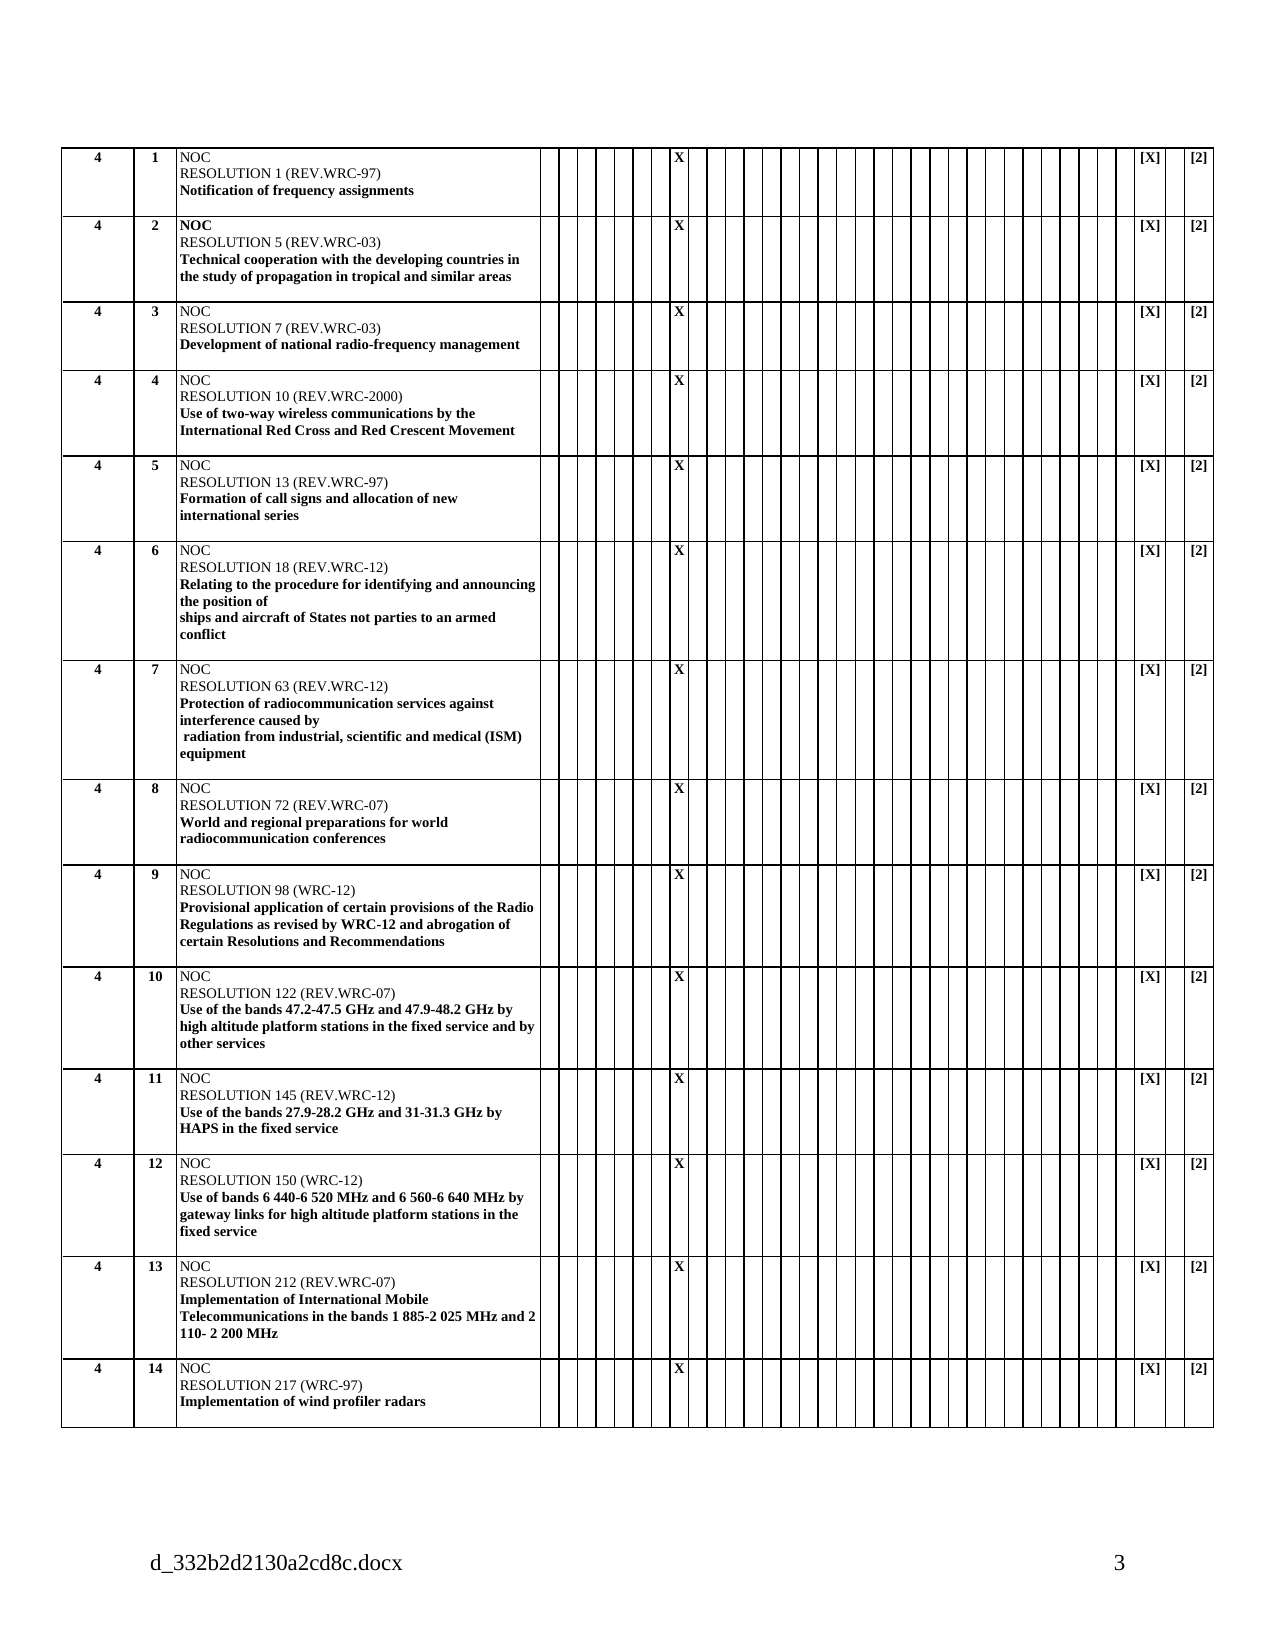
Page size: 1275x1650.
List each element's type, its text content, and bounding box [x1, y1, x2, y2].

table_cell [615, 303, 632, 370]
table_cell [875, 542, 892, 659]
table_cell 4 [62, 1155, 133, 1256]
table_cell [782, 371, 799, 455]
table_cell [949, 303, 966, 370]
table_cell [597, 303, 614, 370]
table_cell 7 [135, 661, 176, 778]
table_cell [X] [1135, 149, 1165, 216]
table_cell [819, 1070, 836, 1154]
table_cell [726, 371, 743, 455]
table_cell [2] [1185, 1070, 1213, 1154]
table_cell [745, 303, 762, 370]
table_cell [X] [1135, 457, 1165, 541]
table_cell [745, 371, 762, 455]
table_cell [1042, 1360, 1059, 1427]
table_cell [726, 542, 743, 659]
table_cell X [671, 457, 688, 541]
table_cell [1166, 217, 1184, 301]
table_cell [652, 780, 669, 864]
table_cell [1117, 866, 1134, 966]
table_cell [1005, 866, 1022, 966]
table_cell [931, 542, 948, 659]
table_cell NOC RESOLUTION 7 (REV.WRC-03) Development of national radio-frequency management [177, 303, 540, 370]
table_cell [615, 1360, 632, 1427]
table_cell [893, 866, 910, 966]
table_cell [931, 217, 948, 301]
table_cell [560, 371, 577, 455]
table_cell [652, 866, 669, 966]
table_cell 9 [135, 866, 176, 966]
table_cell X [671, 1360, 688, 1427]
table_cell [726, 149, 743, 216]
table_cell X [671, 1155, 688, 1256]
table_cell [875, 968, 892, 1068]
table_cell [819, 968, 836, 1068]
table_cell [652, 1360, 669, 1427]
table_cell [1042, 780, 1059, 864]
table_cell [1080, 661, 1097, 778]
table_cell [578, 1070, 595, 1154]
table_cell 4 [62, 456, 133, 541]
table_cell NOC RESOLUTION 72 (REV.WRC-07) World and regional preparations for world radiocommunication conferences [177, 780, 540, 864]
table_cell [X] [1135, 1070, 1165, 1154]
table_cell [968, 457, 985, 541]
table_cell [875, 303, 892, 370]
table_cell [782, 542, 799, 659]
table_cell [782, 866, 799, 966]
table_cell [578, 661, 595, 778]
table_cell [578, 371, 595, 455]
table_cell NOC RESOLUTION 217 (WRC-97) Implementation of wind profiler radars [177, 1360, 540, 1427]
table_cell [1061, 371, 1078, 455]
table_cell [652, 303, 669, 370]
table_cell [949, 371, 966, 455]
table_cell [819, 661, 836, 778]
table_cell [1166, 303, 1184, 370]
table_cell [949, 1155, 966, 1256]
table_cell NOC RESOLUTION 145 (REV.WRC-12) Use of the bands 27.9-28.2 GHz and 31-31.3 GHz by HAPS in the fixed service [177, 1070, 540, 1154]
table_cell [726, 968, 743, 1068]
table_cell 4 [62, 302, 133, 370]
table_cell [578, 1257, 595, 1358]
table_cell [1098, 149, 1115, 216]
table_cell [615, 780, 632, 864]
table_cell [800, 457, 817, 541]
table_cell [578, 217, 595, 301]
table_cell [986, 968, 1004, 1068]
table_cell [837, 1360, 855, 1427]
table_cell [634, 542, 651, 659]
table_cell [615, 1155, 632, 1256]
table_cell [875, 1257, 892, 1358]
table_cell [726, 1070, 743, 1154]
table_cell [1042, 303, 1059, 370]
table_cell [745, 1257, 762, 1358]
table_cell [1166, 542, 1184, 659]
table_cell [541, 661, 558, 778]
table_cell [578, 149, 595, 216]
table_cell [782, 1257, 799, 1358]
table_cell [968, 542, 985, 659]
table_cell [1080, 866, 1097, 966]
table_cell [1024, 1257, 1041, 1358]
table_cell [597, 1155, 614, 1256]
table_cell [615, 661, 632, 778]
table_cell 4 [62, 542, 133, 659]
table_cell [560, 149, 577, 216]
table_cell [1005, 661, 1022, 778]
table_cell [634, 780, 651, 864]
table_cell [931, 968, 948, 1068]
table_cell [856, 542, 873, 659]
table_cell [634, 866, 651, 966]
table_cell [2] [1185, 457, 1213, 541]
table_cell [782, 1155, 799, 1256]
table_cell [652, 542, 669, 659]
table_cell [968, 1360, 985, 1427]
table_cell [745, 1070, 762, 1154]
table_cell [2] [1185, 1257, 1213, 1358]
table_cell 4 [62, 371, 133, 455]
table_cell [856, 780, 873, 864]
table_cell 4 [62, 661, 133, 778]
table_cell [560, 1360, 577, 1427]
table_cell NOC RESOLUTION 98 (WRC-12) Provisional application of certain provisions of the Radio Regulations as revised by WRC-12 and abrogation of certain Resolutions and Recommendations [177, 866, 540, 966]
table_cell [615, 866, 632, 966]
table_cell [708, 780, 725, 864]
table_cell [1117, 1360, 1134, 1427]
table_cell [560, 780, 577, 864]
table_cell [2] [1185, 968, 1213, 1068]
table_cell [837, 866, 855, 966]
table_cell [1005, 149, 1022, 216]
table_cell [931, 1360, 948, 1427]
table_cell [763, 1360, 780, 1427]
table_cell [1098, 457, 1115, 541]
table_cell [689, 866, 706, 966]
table_cell [560, 217, 577, 301]
table_cell [912, 217, 929, 301]
table_cell [986, 303, 1004, 370]
table_cell [1080, 149, 1097, 216]
table_cell [689, 149, 706, 216]
table_cell [1005, 1257, 1022, 1358]
table_cell [968, 303, 985, 370]
table_cell [763, 149, 780, 216]
table_cell 4 [62, 1257, 133, 1358]
table_cell [1080, 1360, 1097, 1427]
table_cell [745, 1155, 762, 1256]
table_cell [541, 217, 558, 301]
table_cell 4 [62, 1359, 133, 1427]
table_cell [689, 1070, 706, 1154]
table_cell [1042, 457, 1059, 541]
table_cell [912, 866, 929, 966]
table_cell [986, 1155, 1004, 1256]
table_cell [1117, 217, 1134, 301]
table_cell [763, 542, 780, 659]
table_cell [893, 457, 910, 541]
table_cell [856, 457, 873, 541]
table_cell [541, 457, 558, 541]
table_cell 4 [62, 149, 133, 216]
table_cell [1098, 542, 1115, 659]
table_cell [1080, 1070, 1097, 1154]
table_cell 4 [62, 217, 133, 301]
table_cell X [671, 371, 688, 455]
table_cell [1042, 1155, 1059, 1256]
table_cell [578, 866, 595, 966]
table_cell [763, 217, 780, 301]
table_cell [689, 1155, 706, 1256]
table_cell [541, 866, 558, 966]
table_cell [782, 661, 799, 778]
table_cell [634, 457, 651, 541]
table_cell [1166, 968, 1184, 1068]
table_cell [1117, 1257, 1134, 1358]
table_cell [912, 1155, 929, 1256]
table_cell [875, 780, 892, 864]
table_cell X [671, 968, 688, 1068]
table_cell [986, 371, 1004, 455]
table_cell 11 [135, 1070, 176, 1154]
table_cell X [671, 780, 688, 864]
table_cell [931, 1155, 948, 1256]
table_cell [856, 866, 873, 966]
table_cell [800, 1070, 817, 1154]
table_cell [1024, 661, 1041, 778]
table_cell [819, 1257, 836, 1358]
table_cell [1061, 968, 1078, 1068]
table_cell [819, 371, 836, 455]
table_cell [968, 1155, 985, 1256]
table_cell [912, 371, 929, 455]
table_cell [837, 371, 855, 455]
table_cell [856, 1155, 873, 1256]
table_cell [875, 866, 892, 966]
table_cell [1117, 780, 1134, 864]
table_cell [2] [1185, 1360, 1213, 1427]
table_cell [819, 1360, 836, 1427]
table_cell [1005, 371, 1022, 455]
table_cell [931, 457, 948, 541]
table_cell 3 [135, 303, 176, 370]
table_cell [1024, 303, 1041, 370]
table_cell [782, 303, 799, 370]
table_cell [763, 1155, 780, 1256]
table_cell [689, 968, 706, 1068]
table_cell [1024, 968, 1041, 1068]
table_cell [1042, 661, 1059, 778]
table_cell [1117, 968, 1134, 1068]
table_cell [763, 1070, 780, 1154]
table_cell [763, 661, 780, 778]
table_cell [912, 1360, 929, 1427]
table_cell [986, 149, 1004, 216]
table_cell 2 [135, 217, 176, 301]
table_cell [X] [1135, 303, 1165, 370]
table_cell [837, 457, 855, 541]
table_cell [708, 149, 725, 216]
table_cell [689, 457, 706, 541]
table_cell NOC RESOLUTION 150 (WRC-12) Use of bands 6 440-6 520 MHz and 6 560-6 640 MHz by gateway links for high altitude platform stations in the fixed service [177, 1155, 540, 1256]
table_cell [1024, 866, 1041, 966]
table_cell [726, 780, 743, 864]
table_cell [893, 780, 910, 864]
table_cell [1024, 542, 1041, 659]
table_cell [931, 780, 948, 864]
table_cell [578, 780, 595, 864]
table_cell [763, 866, 780, 966]
table_cell NOC RESOLUTION 63 (REV.WRC-12) Protection of radiocommunication services against interference caused by radiation from industrial, scientific and medical (ISM) equipment [177, 661, 540, 778]
table_cell [893, 1360, 910, 1427]
table_cell [597, 968, 614, 1068]
table_cell [986, 1070, 1004, 1154]
table_cell [541, 1070, 558, 1154]
table_cell [1061, 1155, 1078, 1256]
table_cell [912, 303, 929, 370]
table_cell 4 [62, 780, 133, 864]
table_cell [708, 1070, 725, 1154]
table_cell [2] [1185, 371, 1213, 455]
table_cell [1098, 1070, 1115, 1154]
table_cell [931, 866, 948, 966]
table_cell [1098, 661, 1115, 778]
table_cell [1042, 866, 1059, 966]
table_cell [968, 1257, 985, 1358]
table_cell 12 [135, 1155, 176, 1256]
table_cell [634, 217, 651, 301]
table_cell [615, 1257, 632, 1358]
table_cell [949, 542, 966, 659]
table_cell [1005, 217, 1022, 301]
table_cell [912, 968, 929, 1068]
table_cell [560, 542, 577, 659]
table_cell [856, 217, 873, 301]
table_cell [1080, 217, 1097, 301]
table_cell [782, 1360, 799, 1427]
table_cell [1166, 371, 1184, 455]
table_cell [1024, 780, 1041, 864]
table_cell 13 [135, 1257, 176, 1358]
table_cell [800, 217, 817, 301]
table_cell [856, 1070, 873, 1154]
table_cell [X] [1135, 1360, 1165, 1427]
table_cell X [671, 661, 688, 778]
table_cell [875, 371, 892, 455]
table_cell [1166, 1155, 1184, 1256]
table_cell [875, 661, 892, 778]
table_cell [1024, 149, 1041, 216]
table_cell [689, 371, 706, 455]
table_cell [726, 866, 743, 966]
table_cell [875, 1070, 892, 1154]
table_cell 5 [135, 457, 176, 541]
table_cell [800, 661, 817, 778]
table_cell [1166, 780, 1184, 864]
table_cell [1080, 1155, 1097, 1256]
table_cell 8 [135, 780, 176, 864]
table_cell [875, 217, 892, 301]
table_cell [986, 1360, 1004, 1427]
table_cell [1024, 217, 1041, 301]
table_cell [708, 457, 725, 541]
table_cell [819, 303, 836, 370]
table_cell [837, 542, 855, 659]
table_cell [893, 149, 910, 216]
table_cell [856, 149, 873, 216]
table_cell [893, 1155, 910, 1256]
table_cell 10 [135, 968, 176, 1068]
table_cell [541, 149, 558, 216]
table_cell [1061, 217, 1078, 301]
table_cell [800, 303, 817, 370]
table_cell [819, 1155, 836, 1256]
table_cell [782, 968, 799, 1068]
table_cell [578, 542, 595, 659]
table_cell [689, 217, 706, 301]
table_cell [689, 1360, 706, 1427]
table_cell [1061, 1257, 1078, 1358]
table_cell [X] [1135, 371, 1165, 455]
table_cell [800, 780, 817, 864]
table_cell [1061, 661, 1078, 778]
table_cell [1098, 1360, 1115, 1427]
table_cell [1166, 1257, 1184, 1358]
table_cell [931, 371, 948, 455]
table_cell [1061, 542, 1078, 659]
table_cell [541, 542, 558, 659]
table_cell [837, 1155, 855, 1256]
table_cell [560, 661, 577, 778]
table_cell [949, 457, 966, 541]
table_cell [1117, 149, 1134, 216]
table_cell [763, 457, 780, 541]
table_cell [541, 1257, 558, 1358]
table_cell [615, 217, 632, 301]
table_cell [763, 968, 780, 1068]
table_cell [726, 457, 743, 541]
table_cell X [671, 866, 688, 966]
table_cell [560, 303, 577, 370]
table_cell [2] [1185, 542, 1213, 659]
table_cell [X] [1135, 780, 1165, 864]
table_cell [1098, 1155, 1115, 1256]
table_cell X [671, 1257, 688, 1358]
table_cell [949, 1257, 966, 1358]
table_cell [912, 542, 929, 659]
table_cell [1005, 303, 1022, 370]
table_cell [912, 1257, 929, 1358]
table_cell [689, 542, 706, 659]
table_cell [893, 303, 910, 370]
table_cell [745, 457, 762, 541]
table_cell [1166, 149, 1184, 216]
table_cell [893, 968, 910, 1068]
table_cell [652, 217, 669, 301]
table_cell [931, 1257, 948, 1358]
table_cell [800, 149, 817, 216]
table_cell [652, 149, 669, 216]
table_cell [708, 968, 725, 1068]
table_cell [763, 303, 780, 370]
table_cell [986, 1257, 1004, 1358]
table_cell [968, 661, 985, 778]
table_cell [708, 371, 725, 455]
table_cell [615, 457, 632, 541]
table_cell [1005, 780, 1022, 864]
table_cell [1098, 303, 1115, 370]
table_cell [1166, 457, 1184, 541]
table_cell 4 [62, 1069, 133, 1154]
table_cell [763, 371, 780, 455]
table_cell [541, 1155, 558, 1256]
table_cell [726, 1155, 743, 1256]
table_cell [708, 217, 725, 301]
table_cell [856, 371, 873, 455]
table_cell 4 [62, 967, 133, 1068]
table_cell [837, 303, 855, 370]
table_cell [745, 968, 762, 1068]
table_cell 4 [135, 371, 176, 455]
table_cell [578, 1360, 595, 1427]
table_cell [X] [1135, 968, 1165, 1068]
table_cell [708, 1360, 725, 1427]
table_cell [912, 149, 929, 216]
table_cell [1098, 780, 1115, 864]
table_cell NOC RESOLUTION 122 (REV.WRC-07) Use of the bands 47.2-47.5 GHz and 47.9-48.2 GHz by high altitude platform stations in the fixed service and by other services [177, 968, 540, 1068]
table_cell [1080, 457, 1097, 541]
table_cell [745, 866, 762, 966]
table_cell 4 [62, 865, 133, 966]
table_cell [875, 149, 892, 216]
table_cell NOC RESOLUTION 10 (REV.WRC-2000) Use of two-way wireless communications by the International Red Cross and Red Crescent Movement [177, 371, 540, 455]
table_cell [615, 1070, 632, 1154]
table_cell [949, 1070, 966, 1154]
table_cell [1117, 303, 1134, 370]
table_cell [X] [1135, 542, 1165, 659]
table_cell [837, 1257, 855, 1358]
table_cell [1061, 303, 1078, 370]
table_cell [1117, 1070, 1134, 1154]
table_cell [856, 303, 873, 370]
table_cell [931, 661, 948, 778]
table_cell [1080, 1257, 1097, 1358]
table_cell [597, 780, 614, 864]
table_cell [652, 371, 669, 455]
table_cell [615, 149, 632, 216]
table_cell [782, 149, 799, 216]
table_cell [726, 303, 743, 370]
table_cell [578, 457, 595, 541]
table_cell [893, 217, 910, 301]
table_cell [1042, 149, 1059, 216]
table_cell [652, 457, 669, 541]
table_cell [1042, 1070, 1059, 1154]
table_cell [837, 661, 855, 778]
table_cell [949, 1360, 966, 1427]
table_cell [1042, 217, 1059, 301]
table_cell 14 [135, 1360, 176, 1427]
table_cell [745, 661, 762, 778]
table_cell [1166, 866, 1184, 966]
table_cell [986, 457, 1004, 541]
table_cell [800, 542, 817, 659]
table_cell [1061, 1360, 1078, 1427]
table_cell [652, 1155, 669, 1256]
table_cell [782, 780, 799, 864]
table_cell [893, 661, 910, 778]
table_cell [763, 780, 780, 864]
table_cell [1098, 217, 1115, 301]
table_cell [726, 661, 743, 778]
table_cell [708, 1257, 725, 1358]
table_cell [615, 371, 632, 455]
table_cell [1061, 149, 1078, 216]
table_cell [986, 866, 1004, 966]
table_cell [597, 661, 614, 778]
table_cell [875, 1155, 892, 1256]
table_cell [634, 303, 651, 370]
table_cell [X] [1135, 661, 1165, 778]
table_cell [560, 866, 577, 966]
table_cell [2] [1185, 1155, 1213, 1256]
table_cell [949, 968, 966, 1068]
table_cell [800, 1360, 817, 1427]
table_cell [689, 1257, 706, 1358]
table_cell [819, 457, 836, 541]
table_cell [726, 217, 743, 301]
table_cell [634, 1070, 651, 1154]
table_cell [689, 661, 706, 778]
table_cell [1080, 968, 1097, 1068]
table_cell [949, 866, 966, 966]
table_cell [1117, 661, 1134, 778]
table_cell [837, 968, 855, 1068]
table_cell [597, 542, 614, 659]
table_cell [968, 217, 985, 301]
table_cell [689, 780, 706, 864]
table_cell [856, 1257, 873, 1358]
table_cell [931, 303, 948, 370]
table_cell [1080, 371, 1097, 455]
table_cell [782, 457, 799, 541]
table_cell [782, 217, 799, 301]
table_cell [856, 968, 873, 1068]
table_cell [1042, 1257, 1059, 1358]
table_cell [1098, 371, 1115, 455]
table_cell [949, 149, 966, 216]
table_cell [634, 968, 651, 1068]
table_cell NOC RESOLUTION 18 (REV.WRC-12) Relating to the procedure for identifying and announcing the position of ships and aircraft of States not parties to an armed conflict [177, 542, 540, 659]
table_cell NOC RESOLUTION 13 (REV.WRC-97) Formation of call signs and allocation of new international series [177, 457, 540, 541]
table_cell [708, 661, 725, 778]
table_cell [597, 1257, 614, 1358]
table_cell [856, 1360, 873, 1427]
table_cell [968, 780, 985, 864]
table_cell [800, 866, 817, 966]
table_cell [634, 371, 651, 455]
table_cell [X] [1135, 866, 1165, 966]
table_cell [1024, 1155, 1041, 1256]
table_cell [1080, 542, 1097, 659]
table_cell [2] [1185, 303, 1213, 370]
table_cell [800, 968, 817, 1068]
table_cell [708, 303, 725, 370]
table_cell [893, 371, 910, 455]
table_cell [1005, 542, 1022, 659]
table_cell [541, 780, 558, 864]
table_cell X [671, 217, 688, 301]
table_cell [708, 542, 725, 659]
table_cell [652, 1257, 669, 1358]
table_cell [2] [1185, 217, 1213, 301]
table_cell [578, 1155, 595, 1256]
table_cell [708, 1155, 725, 1256]
table_cell [615, 542, 632, 659]
table_cell [2] [1185, 866, 1213, 966]
table_cell [893, 542, 910, 659]
table_cell [689, 303, 706, 370]
table_cell [1061, 866, 1078, 966]
table_cell NOC RESOLUTION 1 (REV.WRC-97) Notification of frequency assignments [177, 149, 540, 216]
table_cell [X] [1135, 1155, 1165, 1256]
table_cell [597, 371, 614, 455]
table_cell [1117, 542, 1134, 659]
table_cell [597, 1070, 614, 1154]
table_cell [745, 217, 762, 301]
table_cell [578, 968, 595, 1068]
table_cell [597, 217, 614, 301]
table_cell [949, 217, 966, 301]
table_cell [745, 542, 762, 659]
table_cell [1005, 1155, 1022, 1256]
table_cell [986, 780, 1004, 864]
table_cell [1061, 457, 1078, 541]
table_cell [541, 371, 558, 455]
table_cell [912, 661, 929, 778]
table_cell [800, 371, 817, 455]
table_cell [708, 866, 725, 966]
table_cell [819, 780, 836, 864]
table_cell [875, 457, 892, 541]
table_cell [1166, 1070, 1184, 1154]
table_cell [2] [1185, 149, 1213, 216]
table_cell [560, 1070, 577, 1154]
table_cell [1080, 780, 1097, 864]
table_cell [912, 1070, 929, 1154]
table_cell [1005, 457, 1022, 541]
table_cell [837, 149, 855, 216]
table_cell [1098, 1257, 1115, 1358]
table_cell [986, 217, 1004, 301]
table_cell [745, 780, 762, 864]
table_cell [800, 1257, 817, 1358]
table_cell [634, 1155, 651, 1256]
table_cell [1098, 866, 1115, 966]
table_cell [893, 1070, 910, 1154]
table_cell [615, 968, 632, 1068]
table_cell [968, 371, 985, 455]
table_cell X [671, 303, 688, 370]
table_cell [634, 149, 651, 216]
table_cell [1061, 780, 1078, 864]
table_cell [1024, 1360, 1041, 1427]
table_cell [634, 661, 651, 778]
table_cell [968, 1070, 985, 1154]
table_cell [2] [1185, 780, 1213, 864]
table_cell [837, 780, 855, 864]
table_cell [541, 1360, 558, 1427]
table_cell [819, 149, 836, 216]
table_cell [726, 1360, 743, 1427]
table_cell [652, 1070, 669, 1154]
table_cell [912, 780, 929, 864]
table_cell [652, 661, 669, 778]
table_cell [782, 1070, 799, 1154]
table_cell [837, 1070, 855, 1154]
table_cell [726, 1257, 743, 1358]
table_cell [597, 457, 614, 541]
table_cell [541, 968, 558, 1068]
table_cell [912, 457, 929, 541]
table_cell [X] [1135, 217, 1165, 301]
table_cell [560, 457, 577, 541]
table_cell [1005, 1360, 1022, 1427]
table_cell [560, 1257, 577, 1358]
table_cell [X] [1135, 1257, 1165, 1358]
table_cell [1166, 661, 1184, 778]
table_cell NOC RESOLUTION 5 (REV.WRC-03) Technical cooperation with the developing countries in the study of propagation in tropical and similar areas [177, 217, 540, 301]
table_cell [1024, 1070, 1041, 1154]
table_cell [2] [1185, 661, 1213, 778]
table_cell [968, 968, 985, 1068]
table_cell [634, 1360, 651, 1427]
table_cell NOC RESOLUTION 212 (REV.WRC-07) Implementation of International Mobile Telecommunications in the bands 1 885-2 025 MHz and 2 110- 2 200 MHz [177, 1257, 540, 1358]
table_cell [560, 968, 577, 1068]
table_cell [1117, 1155, 1134, 1256]
table_cell [986, 542, 1004, 659]
table_cell [745, 149, 762, 216]
table_cell 6 [135, 542, 176, 659]
table_cell [1061, 1070, 1078, 1154]
table_cell [949, 780, 966, 864]
table_cell [819, 217, 836, 301]
table_cell [968, 149, 985, 216]
table_cell [1042, 542, 1059, 659]
table_cell [560, 1155, 577, 1256]
table_cell 1 [135, 149, 176, 216]
table_cell X [671, 1070, 688, 1154]
table_cell [745, 1360, 762, 1427]
table_cell [837, 217, 855, 301]
table_cell [652, 968, 669, 1068]
table_cell [1005, 1070, 1022, 1154]
table_cell [1080, 303, 1097, 370]
table_cell [875, 1360, 892, 1427]
table_cell [1117, 371, 1134, 455]
table_cell [1166, 1360, 1184, 1427]
table_cell [1024, 371, 1041, 455]
table_cell [856, 661, 873, 778]
table_cell [634, 1257, 651, 1358]
table_cell [597, 866, 614, 966]
table_cell [597, 149, 614, 216]
table_cell [578, 303, 595, 370]
table_cell [893, 1257, 910, 1358]
table_cell [541, 303, 558, 370]
table_cell [949, 661, 966, 778]
table_cell [597, 1360, 614, 1427]
table_cell [800, 1155, 817, 1256]
table_cell [968, 866, 985, 966]
table_cell [931, 149, 948, 216]
table_cell [1005, 968, 1022, 1068]
table_cell [819, 542, 836, 659]
table_cell [1024, 457, 1041, 541]
table_cell [819, 866, 836, 966]
table_cell [1117, 457, 1134, 541]
table_cell [986, 661, 1004, 778]
table_cell [763, 1257, 780, 1358]
table_cell [1042, 371, 1059, 455]
table_cell [1042, 968, 1059, 1068]
table_cell X [671, 149, 688, 216]
table_cell [1098, 968, 1115, 1068]
table_cell X [671, 542, 688, 659]
table_cell [931, 1070, 948, 1154]
